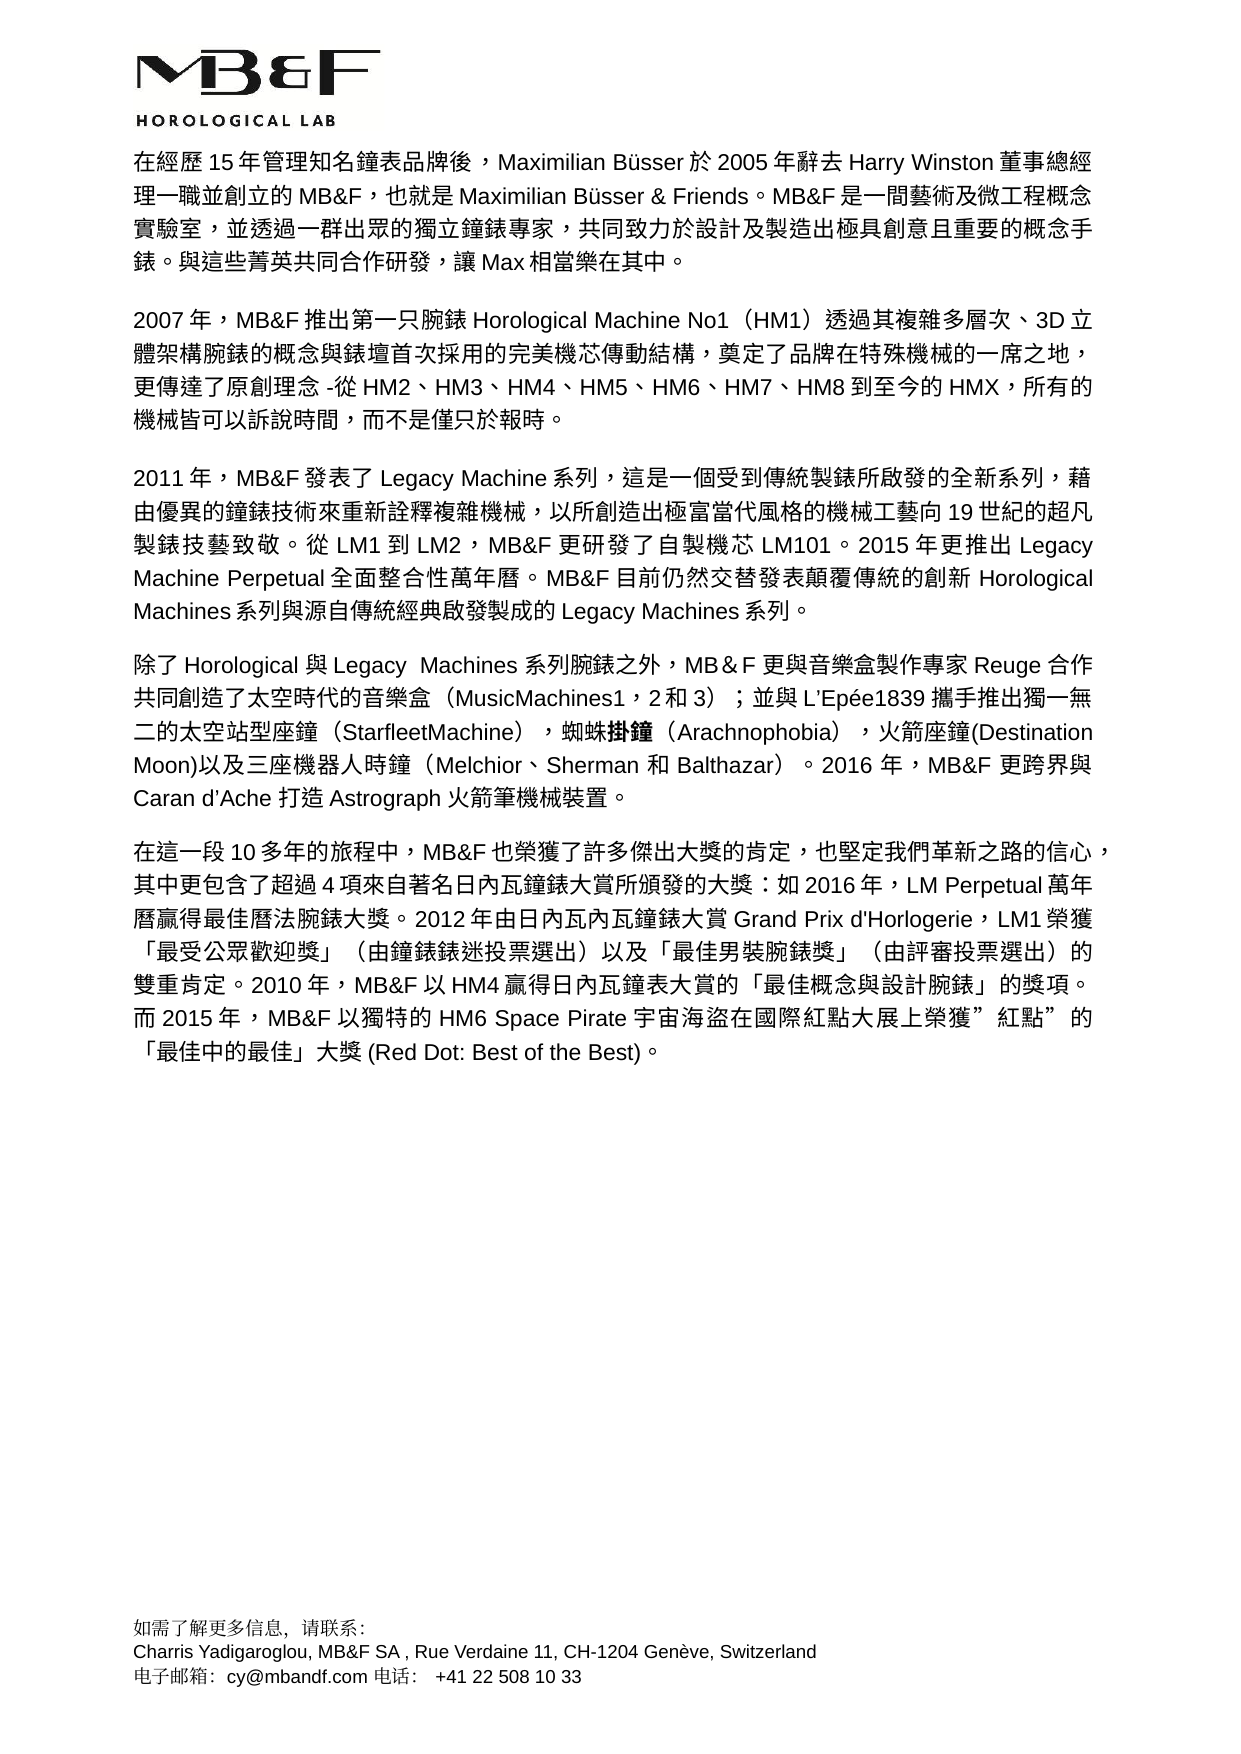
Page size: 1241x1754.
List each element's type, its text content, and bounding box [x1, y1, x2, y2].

text 2007年，MB&F推出第一只腕錶Horological Machine No1（HM1）透過其複雜多層次、3D立體架構腕錶的概念與錶壇首次採用的完美機芯傳動結構，奠定了品牌在特殊機械的一席之地，更傳達了原創理念 -從HM2、HM3、HM4、HM5、HM6、HM7、HM8到至今的HMX，所有的機械皆可以訴說時間，而不是僅只於報時。 [133, 302, 1093, 435]
text 除了 Horological 與 Legacy Machines 系列腕錶之外，MB＆F 更與音樂盒製作專家 Reuge 合作共同創造了太空時代的音樂盒（MusicMachines1，2和3）；並與 L’Epée1839 攜手推出獨一無二的太空站型座鐘（StarfleetMachine），蜘蛛掛鐘（Arachnophobia），火箭座鐘(Destination Moon)以及三座機器人時鐘（Melchior、Sherman 和 Balthazar）。2016 年，MB&F 更跨界與 Caran d’Ache 打造 Astrograph 火箭筆機械裝置。 [133, 647, 1093, 813]
text 2011年，MB&F發表了Legacy Machine系列，這是一個受到傳統製錶所啟發的全新系列，藉由優異的鐘錶技術來重新詮釋複雜機械，以所創造出極富當代風格的機械工藝向19世紀的超凡製錶技藝致敬。從LM1到LM2，MB&F更研發了自製機芯LM101。2015年更推出Legacy Machine Perpetual全面整合性萬年曆。MB&F目前仍然交替發表顛覆傳統的創新Horological Machines系列與源自傳統經典啟發製成的Legacy Machines系列。 [133, 460, 1093, 626]
text 在經歷15年管理知名鐘表品牌後，Maximilian Büsser於2005年辭去Harry Winston董事總經理一職並創立的MB&F，也就是Maximilian Büsser & Friends。MB&F是一間藝術及微工程概念實驗室，並透過一群出眾的獨立鐘錶專家，共同致力於設計及製造出極具創意且重要的概念手錶。與這些菁英共同合作研發，讓Max相當樂在其中。 [133, 144, 1093, 277]
picture [132, 44, 385, 131]
text 在這一段10多年的旅程中，MB&F也榮獲了許多傑出大獎的肯定，也堅定我們革新之路的信心，其中更包含了超過4項來自著名日內瓦鐘錶大賞所頒發的大獎：如2016年，LM Perpetual萬年曆贏得最佳曆法腕錶大獎。2012年由日內瓦內瓦鐘錶大賞Grand Prix d'Horlogerie，LM1榮獲「最受公眾歡迎獎」（由鐘錶錶迷投票選出）以及「最佳男裝腕錶獎」（由評審投票選出）的雙重肯定。2010年，MB&F以HM4贏得日內瓦鐘表大賞的「最佳概念與設計腕錶」的獎項。而2015年，MB&F以獨特的HM6 Space Pirate宇宙海盜在國際紅點大展上榮獲”紅點”的「最佳中的最佳」大獎 (Red Dot: Best of the Best)。 [133, 834, 1093, 1067]
